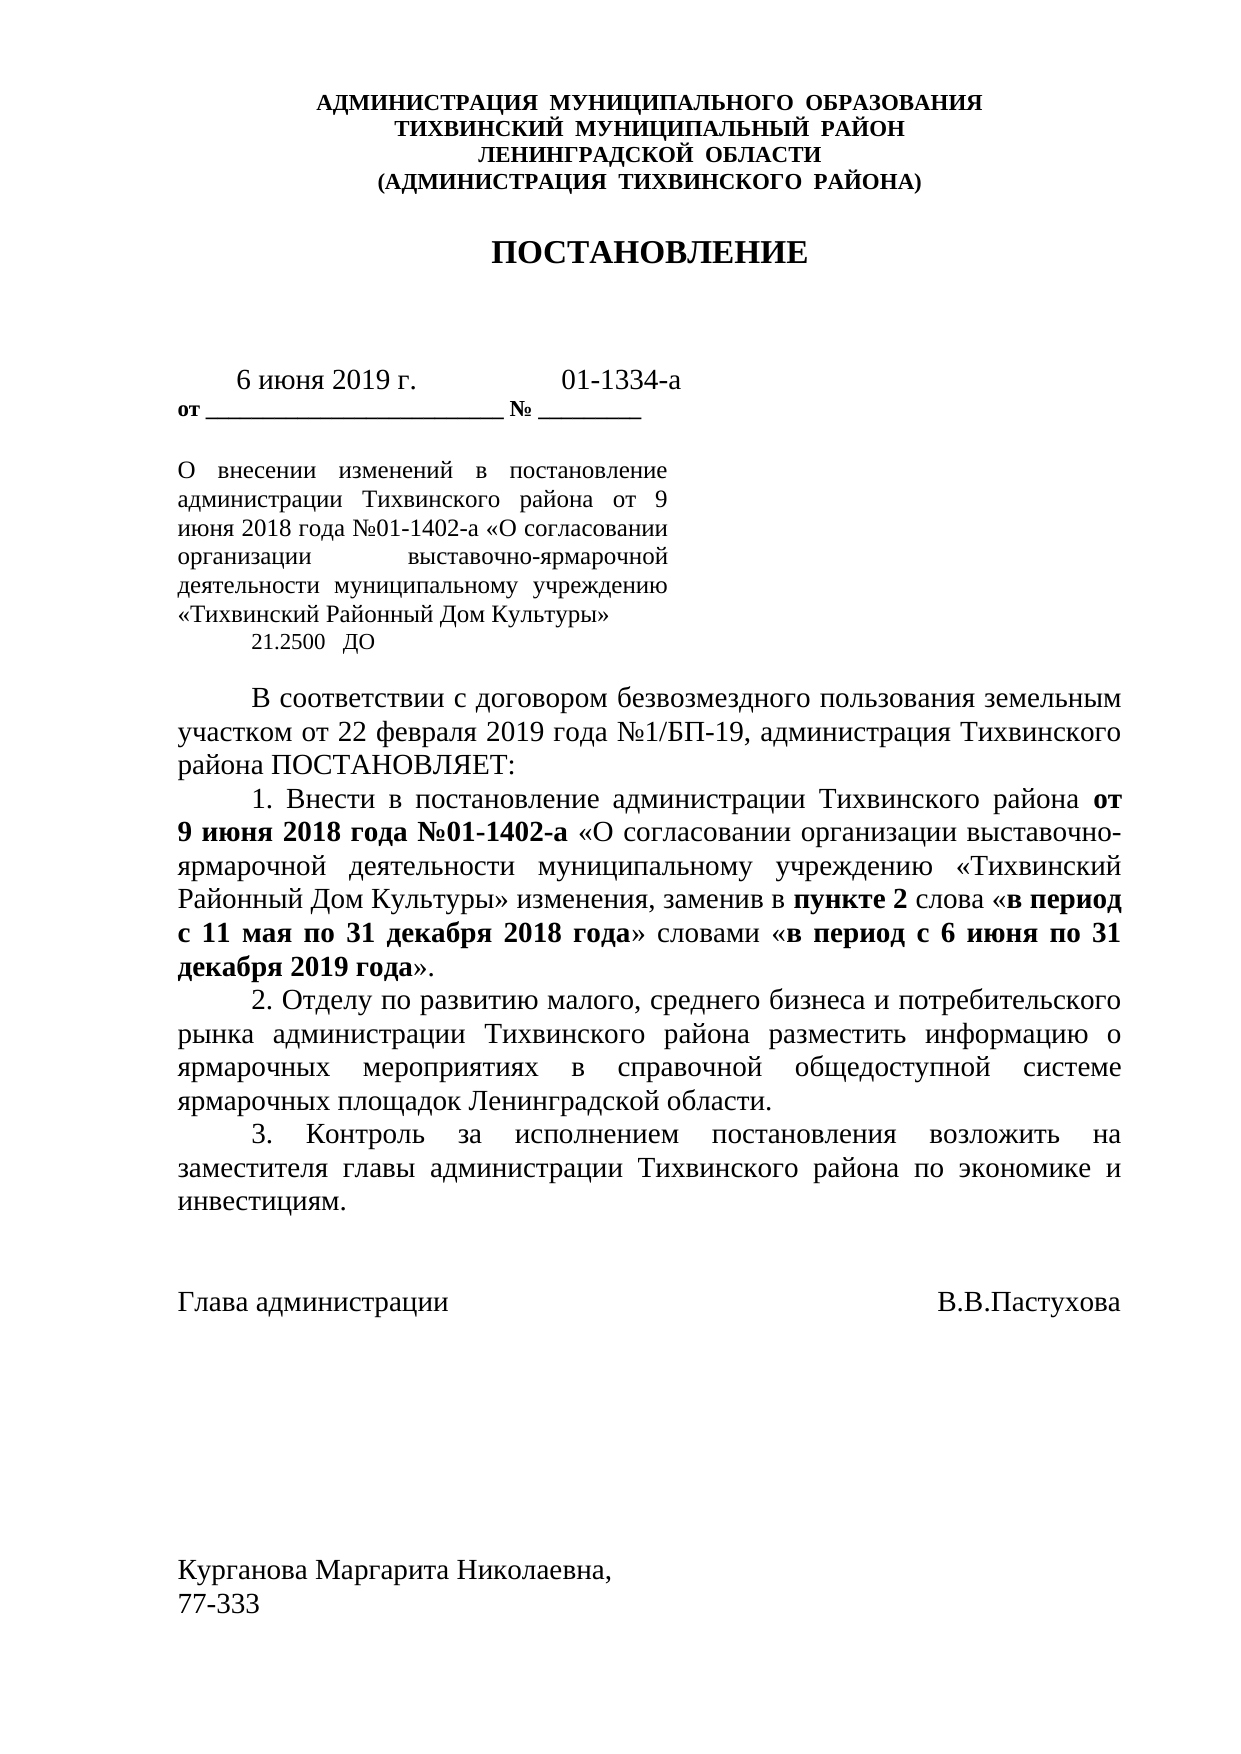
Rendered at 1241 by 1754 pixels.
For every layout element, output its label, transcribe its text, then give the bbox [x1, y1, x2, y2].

text Глава администрации В.В.Пастухова [177, 1284, 1122, 1318]
text Курганова Маргарита Николаевна, [177, 1552, 1122, 1586]
text ТИХВИНСКИЙ МУНИЦИПАЛЬНЫЙ РАЙОН [177, 115, 1122, 141]
text 3. Контроль за исполнением постановления возложить на заместителя главы администрации Тихвинского района по экономике и инвестициям. [177, 1116, 1122, 1217]
text 6 июня 2019 г. 01-1334-а [177, 362, 1122, 395]
text ЛЕНИНГРАДСКОЙ ОБЛАСТИ [177, 141, 1122, 168]
text (АДМИНИСТРАЦИЯ ТИХВИНСКОГО РАЙОНА) [177, 168, 1122, 194]
subtitle АДМИНИСТРАЦИЯ МУНИЦИПАЛЬНОГО ОБРАЗОВАНИЯ [177, 89, 1122, 115]
text 77-333 [177, 1586, 1122, 1619]
text 2. Отделу по развитию малого, среднего бизнеса и потребительского рынка администрации Тихвинского района разместить информацию о ярмарочных мероприятиях в справочной общедоступной системе ярмарочных площадок Ленинградской области. [177, 982, 1122, 1116]
table_header О внесении изменений в постановление администрации Тихвинского района от 9 июня 2018 года №01-1402-а «О согласовании организации выставочно-ярмарочной деятельности муниципальному учреждению «Тихвинский Районный Дом Культуры» [166, 455, 679, 628]
text 21.2500 ДО [177, 628, 1122, 654]
text 1. Внести в постановление администрации Тихвинского района от 9 июня 2018 года №01-1402-а «О согласовании организации выставочно-ярмарочной деятельности муниципальному учреждению «Тихвинский Районный Дом Культуры» изменения, заменив в пункте 2 слова «в период с 11 мая по 31 декабря 2018 года» словами «в период с 6 июня по 31 декабря 2019 года». [177, 781, 1122, 982]
text В соответствии с договором безвозмездного пользования земельным участком от 22 февраля 2019 года №1/БП-19, администрация Тихвинского района ПОСТАНОВЛЯЕТ: [177, 680, 1122, 781]
text от __________________________ № _________ [177, 395, 1122, 422]
text ПОСТАНОВЛЕНИЕ [177, 232, 1122, 271]
